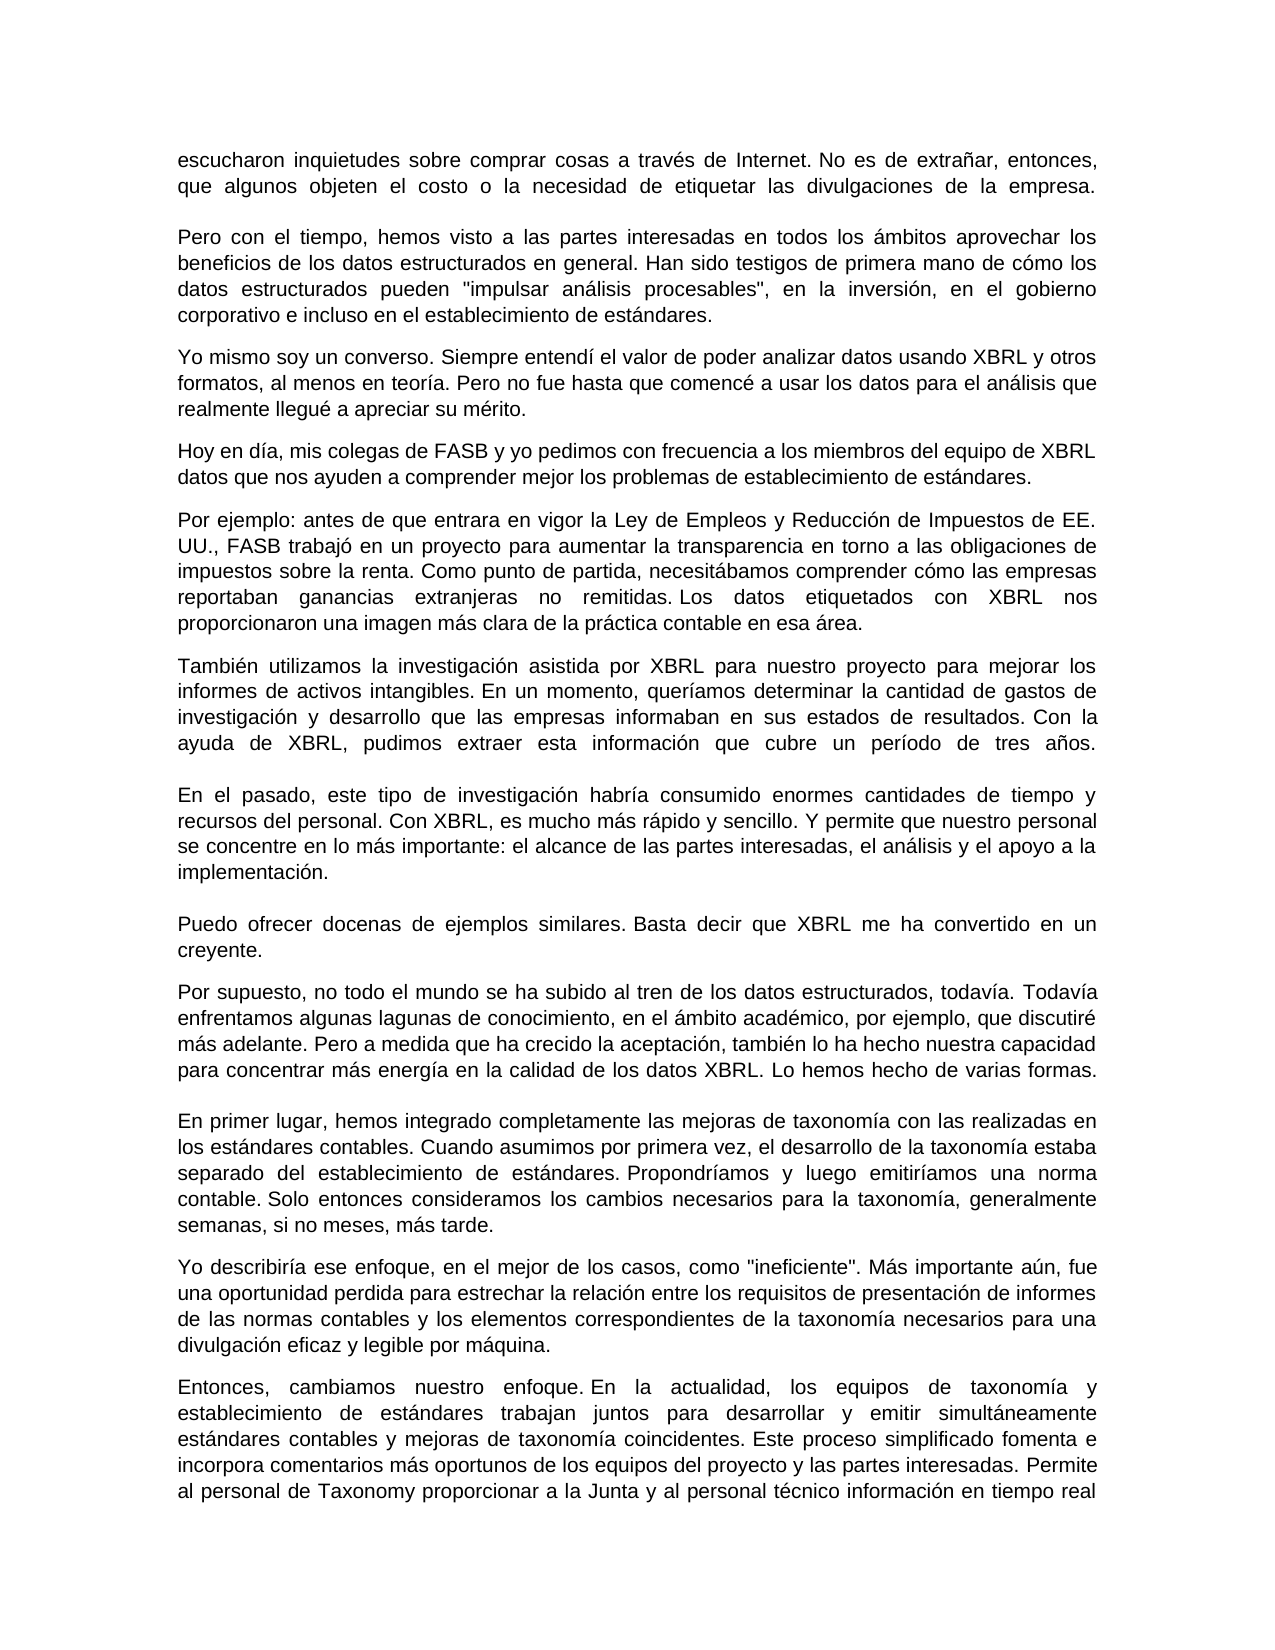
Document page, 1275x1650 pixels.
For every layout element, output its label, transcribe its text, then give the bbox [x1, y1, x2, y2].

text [177, 1375, 1098, 1502]
text Por supuesto, no todo el mundo se ha subido al tren de los datos estructurados, todavía. Todavía enfrentamos algunas lagunas de conocimiento, en el ámbito académico, por ejemplo, que discutiré más adelante. Pero a medida que ha crecido la aceptación, también lo ha hecho nuestra capacidad para concentrar más energía en la calidad de los datos XBRL. Lo hemos hecho de varias formas. En primer lugar, hemos integrado completamente las mejoras de taxonomía con las realizadas en los estándares contables. Cuando asumimos por primera vez, el desarrollo de la taxonomía estaba separado del establecimiento de estándares. Propondríamos y luego emitiríamos una norma contable. Solo entonces consideramos los cambios necesarios para la taxonomía, generalmente semanas, si no meses, más tarde. [177, 980, 1098, 1237]
text Yo describiría ese enfoque, en el mejor de los casos, como "ineficiente". Más importante aún, fue una oportunidad perdida para estrechar la relación entre los requisitos de presentación de informes de las normas contables y los elementos correspondientes de la taxonomía necesarios para una divulgación eficaz y legible por máquina. [177, 1255, 1098, 1357]
text Por ejemplo: antes de que entrara en vigor la Ley de Empleos y Reducción de Impuestos de EE. UU., FASB trabajó en un proyecto para aumentar la transparencia en torno a las obligaciones de impuestos sobre la renta. Como punto de partida, necesitábamos comprender cómo las empresas reportaban ganancias extranjeras no remitidas. Los datos etiquetados con XBRL nos proporcionaron una imagen más clara de la práctica contable en esa área. [177, 508, 1098, 635]
text También utilizamos la investigación asistida por XBRL para nuestro proyecto para mejorar los informes de activos intangibles. En un momento, queríamos determinar la cantidad de gastos de investigación y desarrollo que las empresas informaban en sus estados de resultados. Con la ayuda de XBRL, pudimos extraer esta información que cubre un período de tres años. En el pasado, este tipo de investigación habría consumido enormes cantidades de tiempo y recursos del personal. Con XBRL, es mucho más rápido y sencillo. Y permite que nuestro personal se concentre en lo más importante: el alcance de las partes interesadas, el análisis y el apoyo a la implementación. Puedo ofrecer docenas de ejemplos similares. Basta decir que XBRL me ha convertido en un creyente. [177, 653, 1098, 962]
text Yo mismo soy un converso. Siempre entendí el valor de poder analizar datos usando XBRL y otros formatos, al menos en teoría. Pero no fue hasta que comencé a usar los datos para el análisis que realmente llegué a apreciar su mérito. [177, 345, 1098, 421]
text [177, 148, 1098, 327]
text Hoy en día, mis colegas de FASB y yo pedimos con frecuencia a los miembros del equipo de XBRL datos que nos ayuden a comprender mejor los problemas de establecimiento de estándares. [177, 439, 1098, 489]
